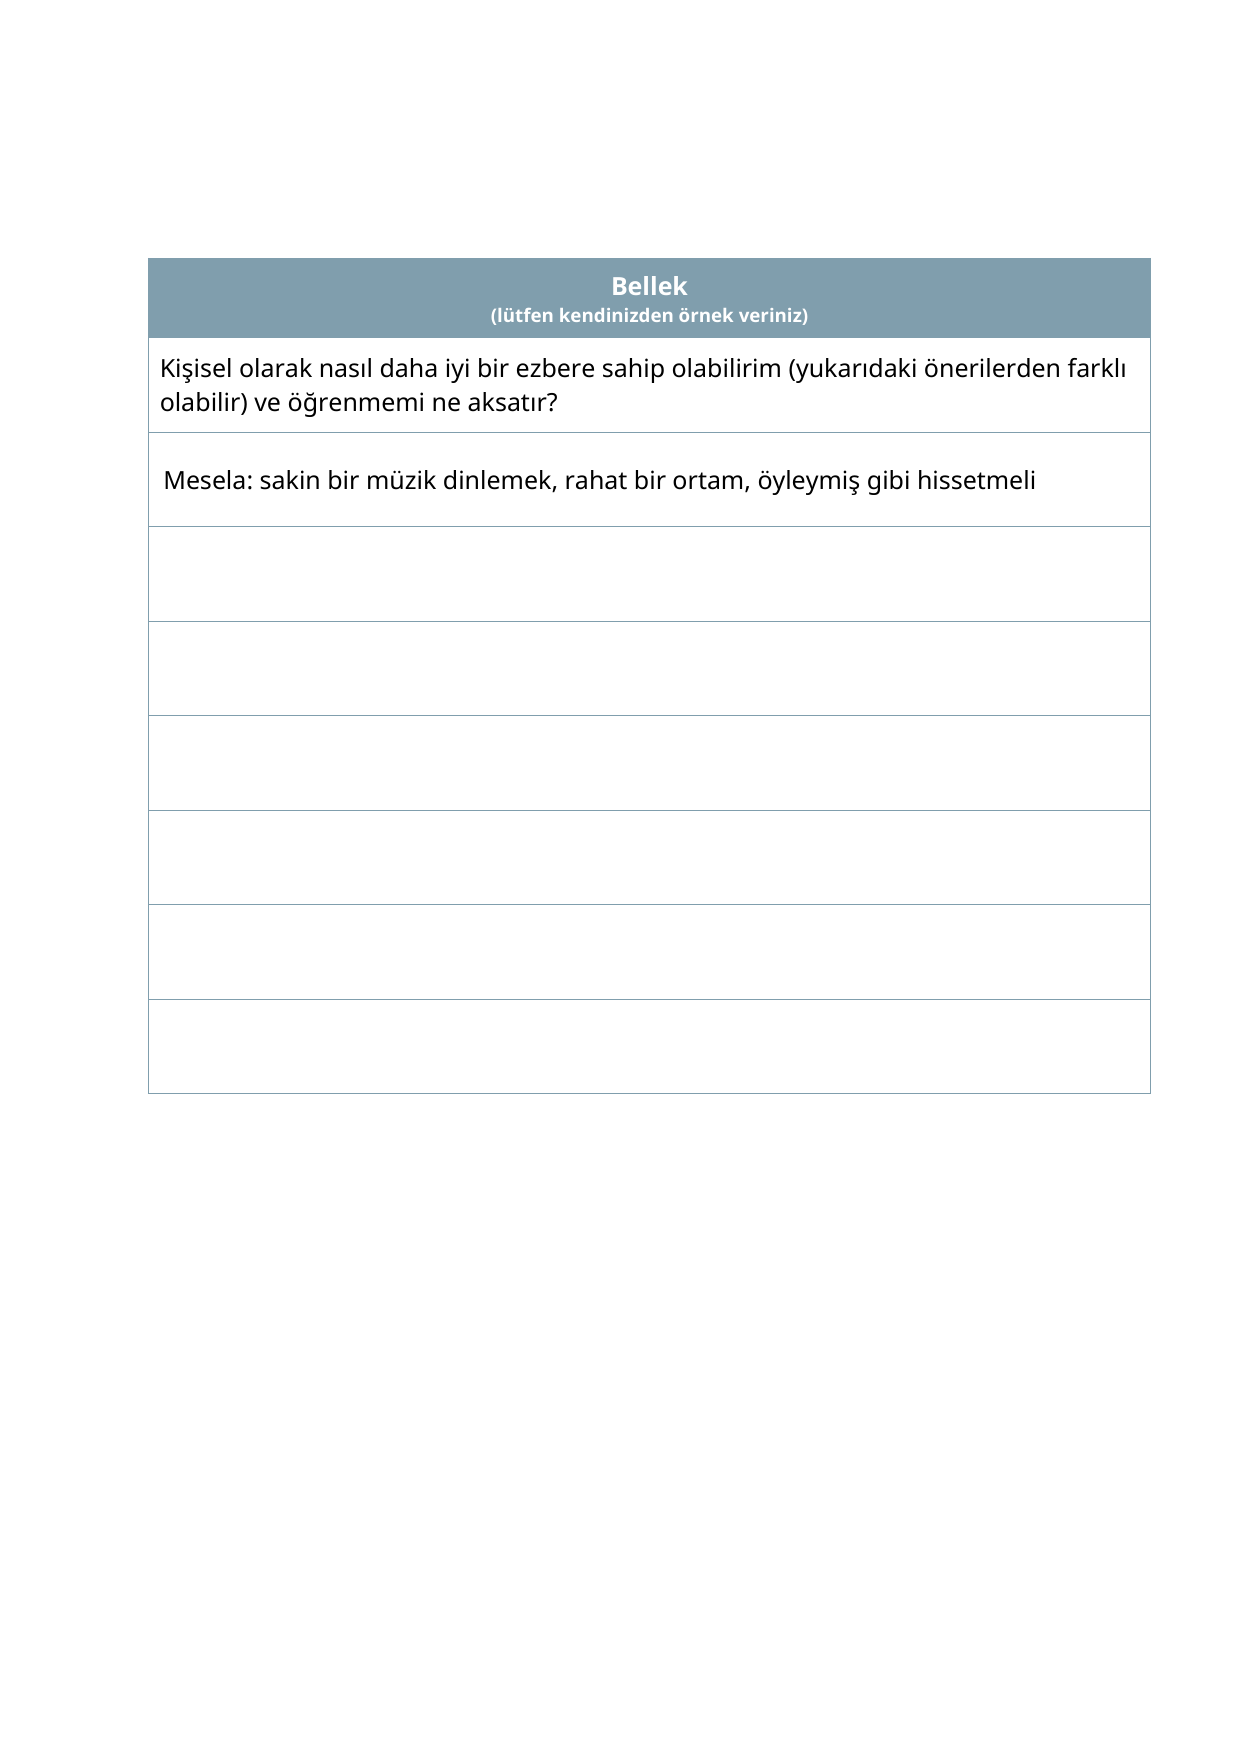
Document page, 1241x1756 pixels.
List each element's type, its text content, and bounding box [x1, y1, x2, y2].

table_cell [149, 527, 1150, 621]
table_cell [149, 905, 1150, 999]
table_header Bellek (lütfen kendinizden örnek veriniz) [149, 259, 1150, 337]
table_cell [149, 716, 1150, 810]
table_cell Kişisel olarak nasıl daha iyi bir ezbere sahip olabilirim (yukarıdaki önerilerden farklı olabilir) ve öğrenmemi ne aksatır? [149, 338, 1150, 432]
table_cell Mesela: sakin bir müzik dinlemek, rahat bir ortam, öyleymiş gibi hissetmeli [149, 433, 1150, 526]
table_cell [149, 1000, 1150, 1093]
table_cell [149, 622, 1150, 715]
table_cell [149, 811, 1150, 904]
